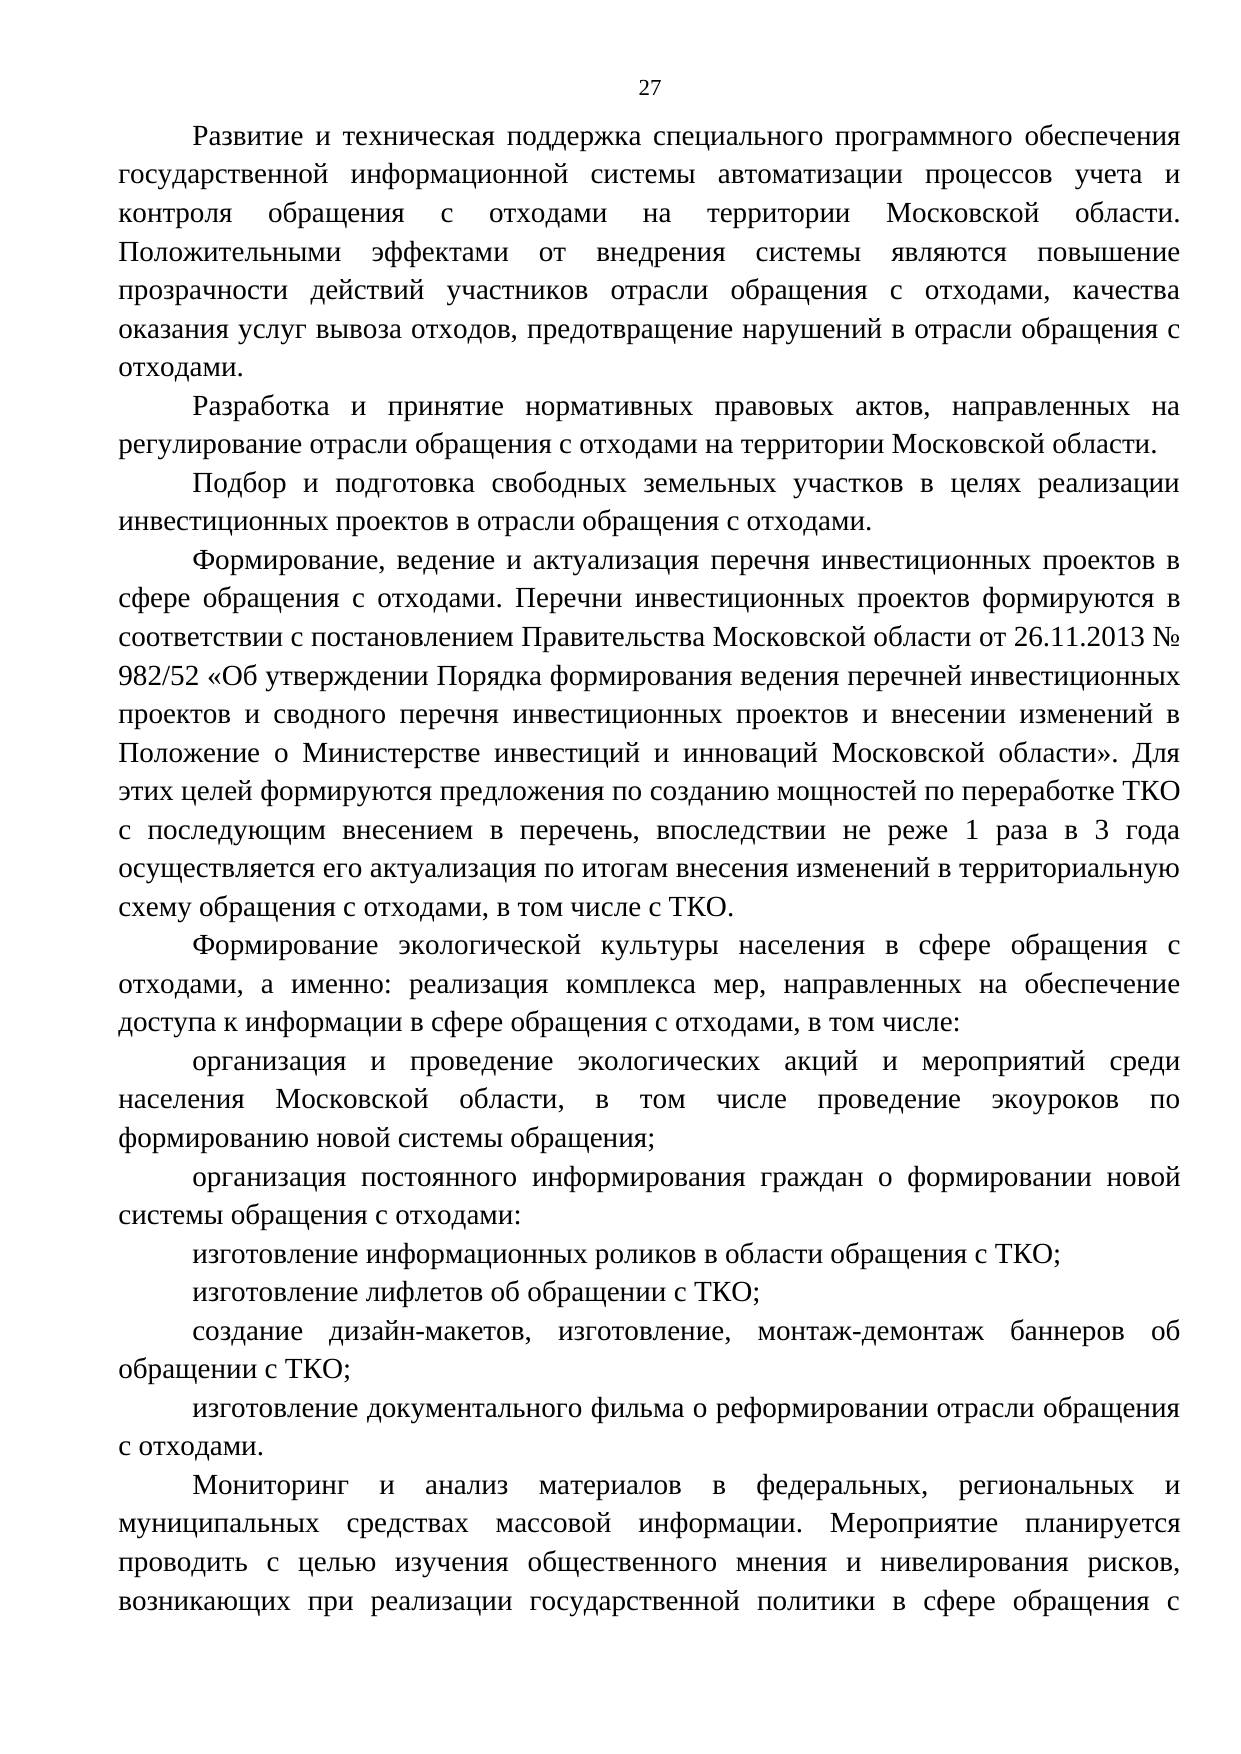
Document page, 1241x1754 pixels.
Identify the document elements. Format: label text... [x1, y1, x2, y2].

text изготовление информационных роликов в области обращения с ТКО; [118, 1236, 1181, 1269]
text Разработка и принятие нормативных правовых актов, направленных на регулирование отрасли обращения с отходами на территории Московской области. [118, 388, 1181, 460]
text изготовление документального фильма о реформировании отрасли обращения с отходами. [118, 1390, 1181, 1462]
text изготовление лифлетов об обращении с ТКО; [118, 1274, 1181, 1308]
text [118, 1467, 1181, 1616]
text Формирование экологической культуры населения в сфере обращения с отходами, а именно: реализация комплекса мер, направленных на обеспечение доступа к информации в сфере обращения с отходами, в том числе: [118, 927, 1181, 1038]
text Развитие и техническая поддержка специального программного обеспечения государственной информационной системы автоматизации процессов учета и контроля обращения с отходами на территории Московской области. Положительными эффектами от внедрения системы являются повышение прозрачности действий участников отрасли обращения с отходами, качества оказания услуг вывоза отходов, предотвращение нарушений в отрасли обращения с отходами. [118, 118, 1181, 383]
text создание дизайн-макетов, изготовление, монтаж-демонтаж баннеров об обращении с ТКО; [118, 1313, 1181, 1385]
text организация и проведение экологических акций и мероприятий среди населения Московской области, в том числе проведение экоуроков по формированию новой системы обращения; [118, 1043, 1181, 1154]
text Подбор и подготовка свободных земельных участков в целях реализации инвестиционных проектов в отрасли обращения с отходами. [118, 465, 1181, 537]
text организация постоянного информирования граждан о формировании новой системы обращения с отходами: [118, 1159, 1181, 1231]
text Формирование, ведение и актуализация перечня инвестиционных проектов в сфере обращения с отходами. Перечни инвестиционных проектов формируются в соответствии с постановлением Правительства Московской области от 26.11.2013 № 982/52 «Об утверждении Порядка формирования ведения перечней инвестиционных проектов и сводного перечня инвестиционных проектов и внесении изменений в Положение о Министерстве инвестиций и инноваций Московской области». Для этих целей формируются предложения по созданию мощностей по переработке ТКО с последующим внесением в перечень, впоследствии не реже 1 раза в 3 года осуществляется его актуализация по итогам внесения изменений в территориальную схему обращения с отходами, в том числе с ТКО. [118, 542, 1181, 922]
